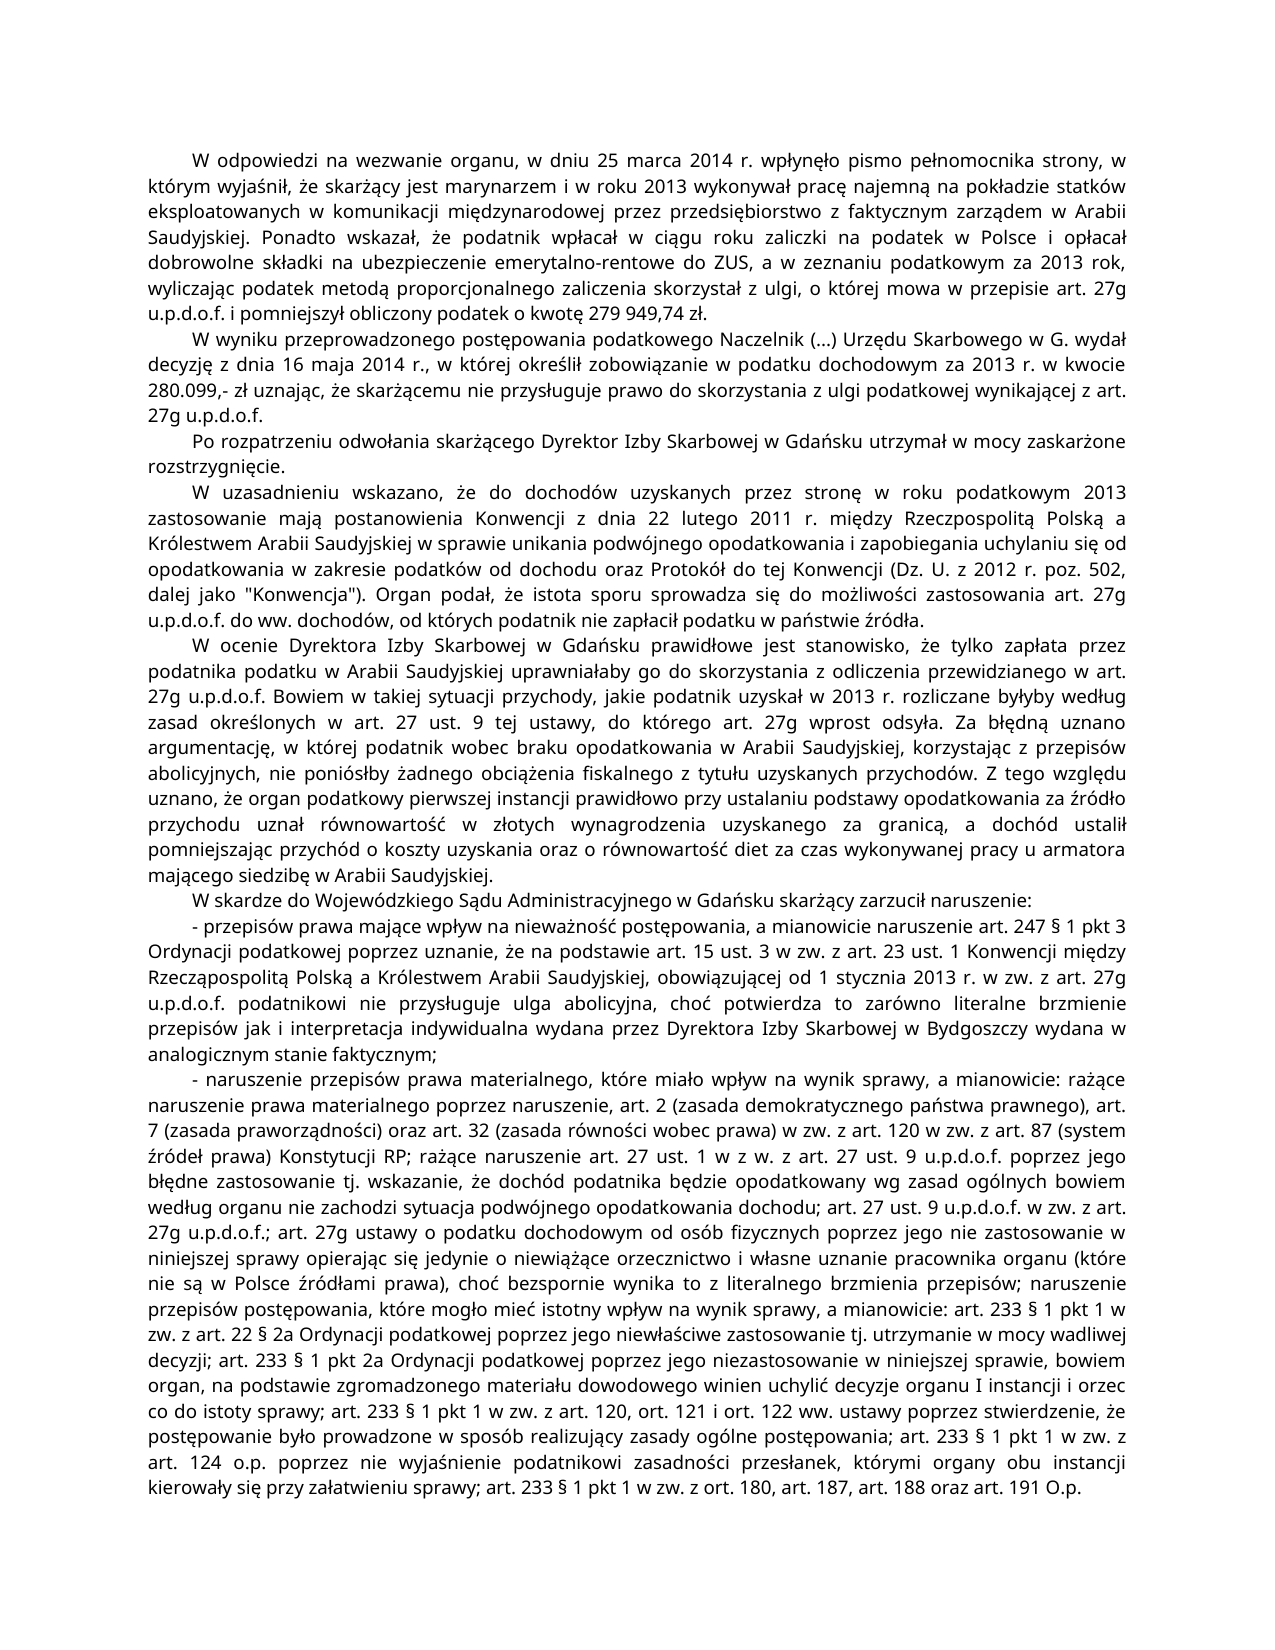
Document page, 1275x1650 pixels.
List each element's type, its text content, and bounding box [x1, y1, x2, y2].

text Po rozpatrzeniu odwołania skarżącego Dyrektor Izby Skarbowej w Gdańsku utrzymał w mocy zaskarżone rozstrzygnięcie. [148, 428, 1127, 479]
text W wyniku przeprowadzonego postępowania podatkowego Naczelnik (...) Urzędu Skarbowego w G. wydał decyzję z dnia 16 maja 2014 r., w której określił zobowiązanie w podatku dochodowym za 2013 r. w kwocie 280.099,- zł uznając, że skarżącemu nie przysługuje prawo do skorzystania z ulgi podatkowej wynikającej z art. 27g u.p.d.o.f. [148, 326, 1127, 428]
text W uzasadnieniu wskazano, że do dochodów uzyskanych przez stronę w roku podatkowym 2013 zastosowanie mają postanowienia Konwencji z dnia 22 lutego 2011 r. między Rzeczpospolitą Polską a Królestwem Arabii Saudyjskiej w sprawie unikania podwójnego opodatkowania i zapobiegania uchylaniu się od opodatkowania w zakresie podatków od dochodu oraz Protokół do tej Konwencji (Dz. U. z 2012 r. poz. 502, dalej jako "Konwencja"). Organ podał, że istota sporu sprowadza się do możliwości zastosowania art. 27g u.p.d.o.f. do ww. dochodów, od których podatnik nie zapłacił podatku w państwie źródła. [148, 479, 1127, 632]
text - przepisów prawa mające wpływ na nieważność postępowania, a mianowicie naruszenie art. 247 § 1 pkt 3 Ordynacji podatkowej poprzez uznanie, że na podstawie art. 15 ust. 3 w zw. z art. 23 ust. 1 Konwencji między Rzecząpospolitą Polską a Królestwem Arabii Saudyjskiej, obowiązującej od 1 stycznia 2013 r. w zw. z art. 27g u.p.d.o.f. podatnikowi nie przysługuje ulga abolicyjna, choć potwierdza to zarówno literalne brzmienie przepisów jak i interpretacja indywidualna wydana przez Dyrektora Izby Skarbowej w Bydgoszczy wydana w analogicznym stanie faktycznym; [148, 913, 1127, 1066]
text - naruszenie przepisów prawa materialnego, które miało wpływ na wynik sprawy, a mianowicie: rażące naruszenie prawa materialnego poprzez naruszenie, art. 2 (zasada demokratycznego państwa prawnego), art. 7 (zasada praworządności) oraz art. 32 (zasada równości wobec prawa) w zw. z art. 120 w zw. z art. 87 (system źródeł prawa) Konstytucji RP; rażące naruszenie art. 27 ust. 1 w z w. z art. 27 ust. 9 u.p.d.o.f. poprzez jego błędne zastosowanie tj. wskazanie, że dochód podatnika będzie opodatkowany wg zasad ogólnych bowiem według organu nie zachodzi sytuacja podwójnego opodatkowania dochodu; art. 27 ust. 9 u.p.d.o.f. w zw. z art. 27g u.p.d.o.f.; art. 27g ustawy o podatku dochodowym od osób fizycznych poprzez jego nie zastosowanie w niniejszej sprawy opierając się jedynie o niewiążące orzecznictwo i własne uznanie pracownika organu (które nie są w Polsce źródłami prawa), choć bezspornie wynika to z literalnego brzmienia przepisów; naruszenie przepisów postępowania, które mogło mieć istotny wpływ na wynik sprawy, a mianowicie: art. 233 § 1 pkt 1 w zw. z art. 22 § 2a Ordynacji podatkowej poprzez jego niewłaściwe zastosowanie tj. utrzymanie w mocy wadliwej decyzji; art. 233 § 1 pkt 2a Ordynacji podatkowej poprzez jego niezastosowanie w niniejszej sprawie, bowiem organ, na podstawie zgromadzonego materiału dowodowego winien uchylić decyzje organu I instancji i orzec co do istoty sprawy; art. 233 § 1 pkt 1 w zw. z art. 120, ort. 121 i ort. 122 ww. ustawy poprzez stwierdzenie, że postępowanie było prowadzone w sposób realizujący zasady ogólne postępowania; art. 233 § 1 pkt 1 w zw. z art. 124 o.p. poprzez nie wyjaśnienie podatnikowi zasadności przesłanek, którymi organy obu instancji kierowały się przy załatwieniu sprawy; art. 233 § 1 pkt 1 w zw. z ort. 180, art. 187, art. 188 oraz art. 191 O.p. [148, 1066, 1127, 1500]
text W ocenie Dyrektora Izby Skarbowej w Gdańsku prawidłowe jest stanowisko, że tylko zapłata przez podatnika podatku w Arabii Saudyjskiej uprawniałaby go do skorzystania z odliczenia przewidzianego w art. 27g u.p.d.o.f. Bowiem w takiej sytuacji przychody, jakie podatnik uzyskał w 2013 r. rozliczane byłyby według zasad określonych w art. 27 ust. 9 tej ustawy, do którego art. 27g wprost odsyła. Za błędną uznano argumentację, w której podatnik wobec braku opodatkowania w Arabii Saudyjskiej, korzystając z przepisów abolicyjnych, nie poniósłby żadnego obciążenia fiskalnego z tytułu uzyskanych przychodów. Z tego względu uznano, że organ podatkowy pierwszej instancji prawidłowo przy ustalaniu podstawy opodatkowania za źródło przychodu uznał równowartość w złotych wynagrodzenia uzyskanego za granicą, a dochód ustalił pomniejszając przychód o koszty uzyskania oraz o równowartość diet za czas wykonywanej pracy u armatora mającego siedzibę w Arabii Saudyjskiej. [148, 632, 1127, 888]
text W skardze do Wojewódzkiego Sądu Administracyjnego w Gdańsku skarżący zarzucił naruszenie: [148, 888, 1127, 913]
text W odpowiedzi na wezwanie organu, w dniu 25 marca 2014 r. wpłynęło pismo pełnomocnika strony, w którym wyjaśnił, że skarżący jest marynarzem i w roku 2013 wykonywał pracę najemną na pokładzie statków eksploatowanych w komunikacji międzynarodowej przez przedsiębiorstwo z faktycznym zarządem w Arabii Saudyjskiej. Ponadto wskazał, że podatnik wpłacał w ciągu roku zaliczki na podatek w Polsce i opłacał dobrowolne składki na ubezpieczenie emerytalno-rentowe do ZUS, a w zeznaniu podatkowym za 2013 rok, wyliczając podatek metodą proporcjonalnego zaliczenia skorzystał z ulgi, o której mowa w przepisie art. 27g u.p.d.o.f. i pomniejszył obliczony podatek o kwotę 279 949,74 zł. [148, 148, 1127, 326]
